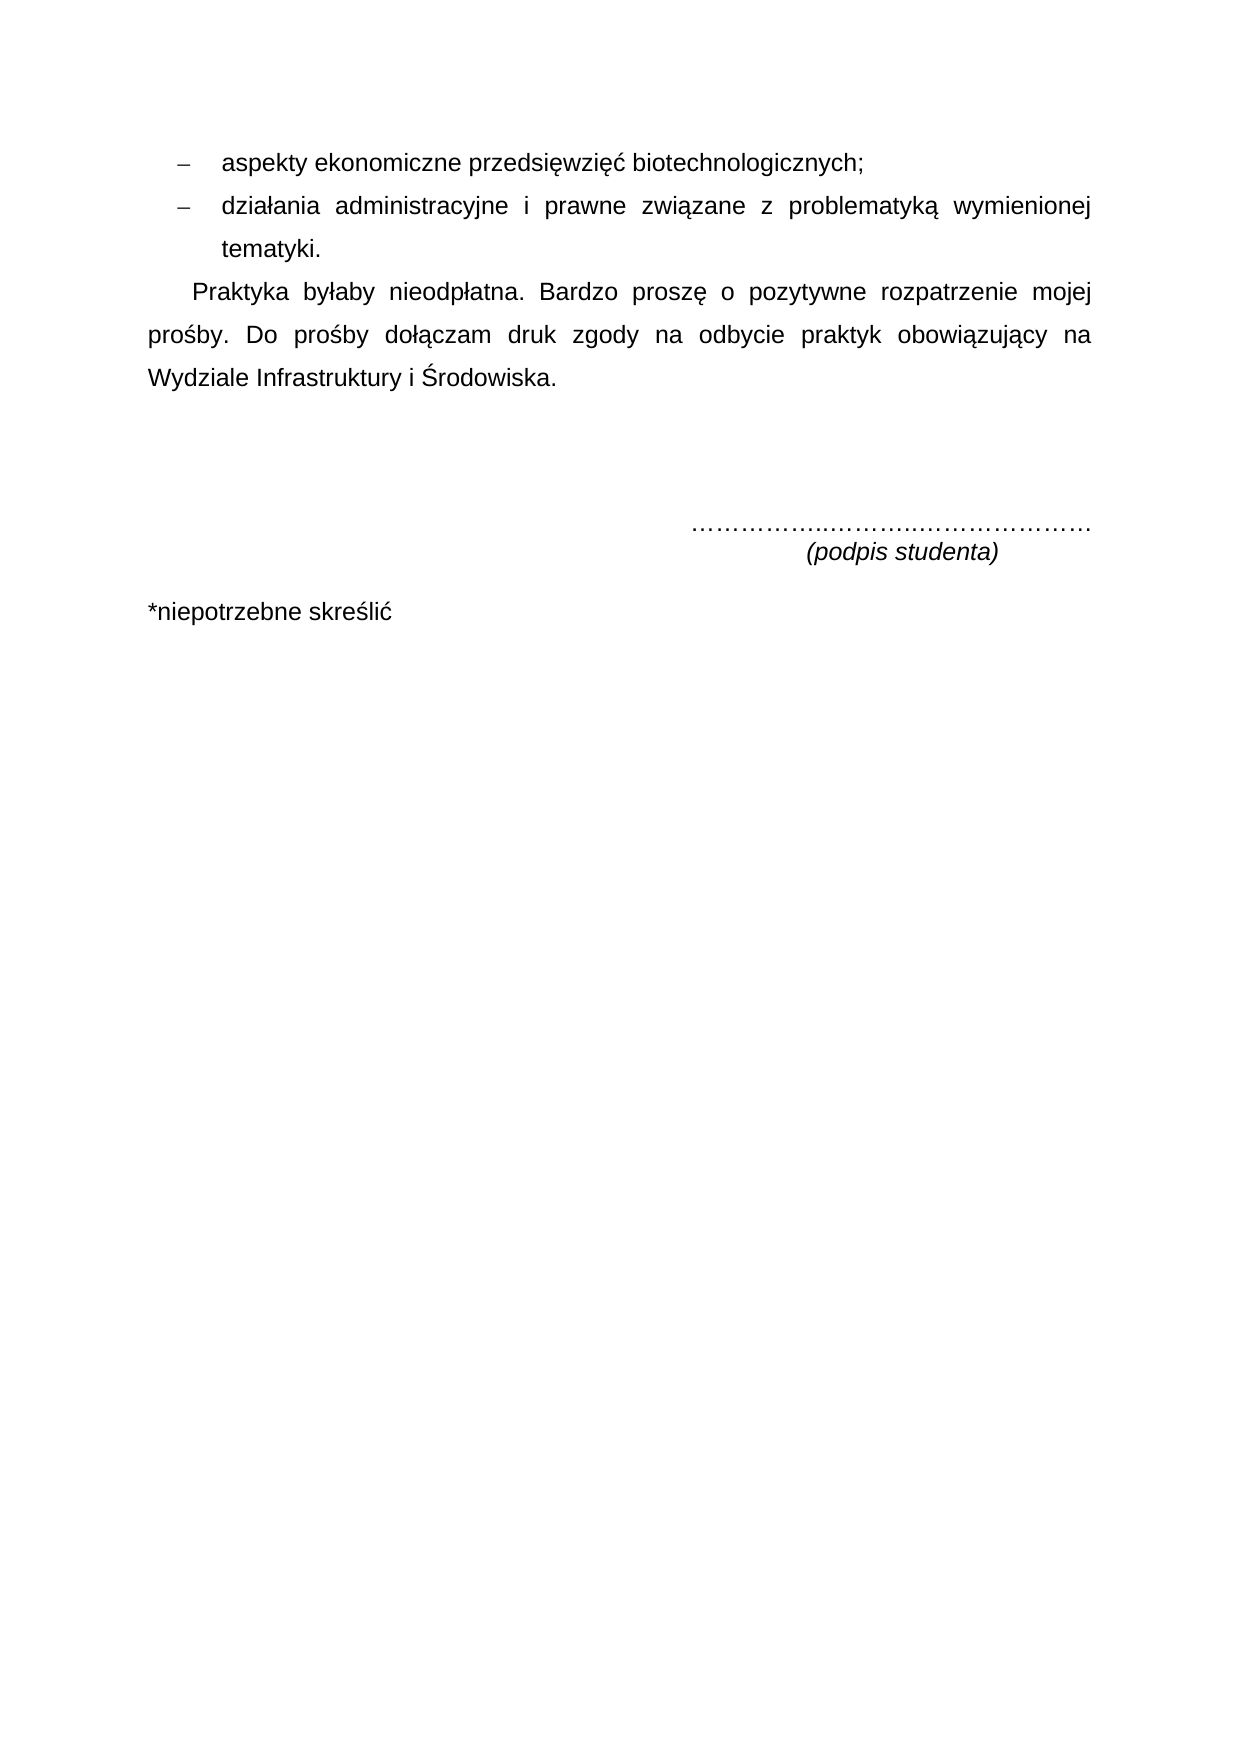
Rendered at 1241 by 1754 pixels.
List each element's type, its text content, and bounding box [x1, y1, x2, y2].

text Praktyka byłaby nieodpłatna. Bardzo proszę o pozytywne rozpatrzenie mojej prośby. Do prośby dołączam druk zgody na odbycie praktyk obowiązujący na Wydziale Infrastruktury i Środowiska. [148, 277, 1093, 392]
list działania administracyjne i prawne związane z problematyką wymienionej tematyki. [177, 191, 1093, 263]
list aspekty ekonomiczne przedsięwzięć biotechnologicznych; [177, 148, 1093, 176]
table_header *niepotrzebne skreślić [136, 508, 413, 647]
table_header ……………..………..………………… (podpis studenta) [414, 508, 1104, 647]
